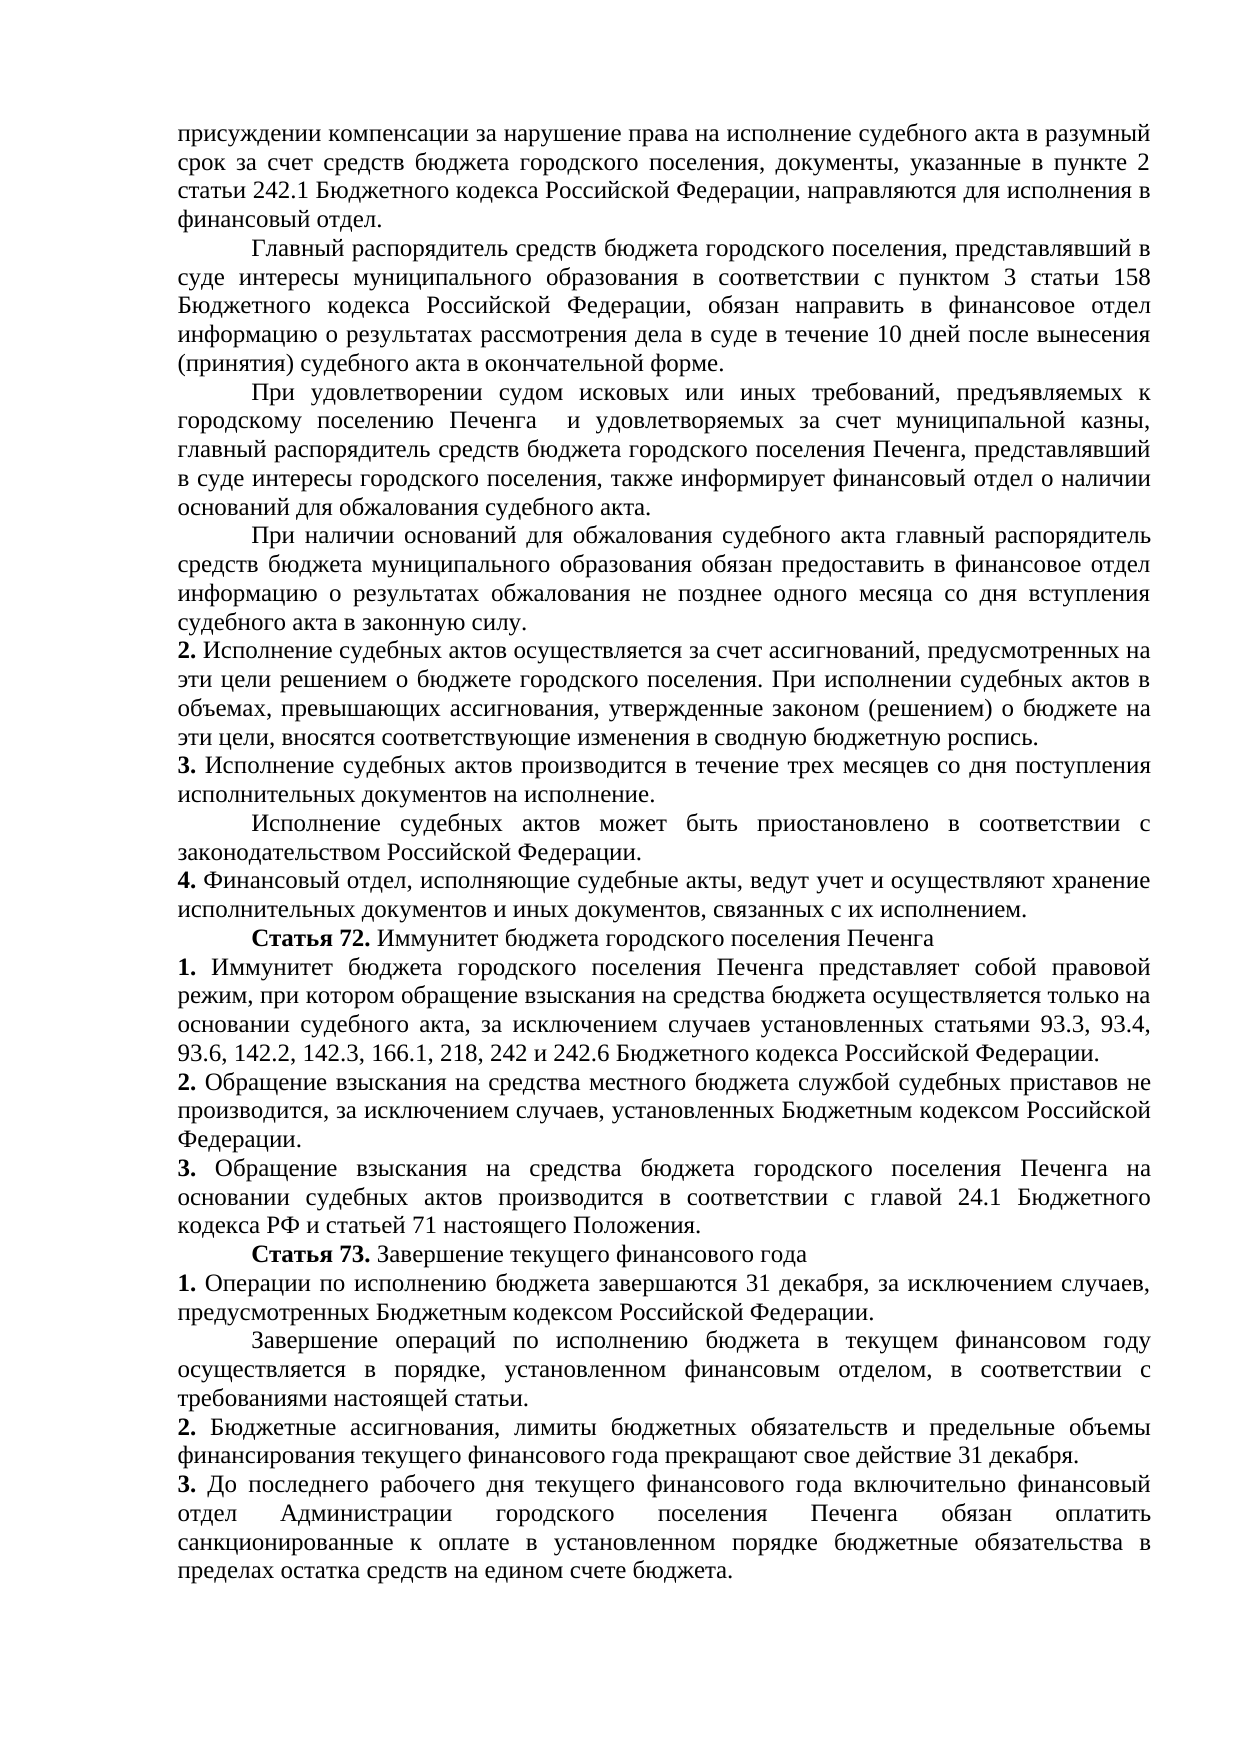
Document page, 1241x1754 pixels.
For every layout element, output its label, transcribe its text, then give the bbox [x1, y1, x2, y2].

text Статья 73. Завершение текущего финансового года [177, 1239, 1152, 1268]
text 1. Иммунитет бюджета городского поселения Печенга представляет собой правовой режим, при котором обращение взыскания на средства бюджета осуществляется только на основании судебного акта, за исключением случаев установленных статьями 93.3, 93.4, 93.6, 142.2, 142.3, 166.1, 218, 242 и 242.6 Бюджетного кодекса Российской Федерации. [177, 952, 1152, 1067]
text Завершение операций по исполнению бюджета в текущем финансовом году осуществляется в порядке, установленном финансовым отделом, в соответствии с требованиями настоящей статьи. [177, 1326, 1152, 1412]
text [177, 118, 1152, 233]
text 3. Исполнение судебных актов производится в течение трех месяцев со дня поступления исполнительных документов на исполнение. [177, 751, 1152, 808]
text 3. Обращение взыскания на средства бюджета городского поселения Печенга на основании судебных актов производится в соответствии с главой 24.1 Бюджетного кодекса РФ и статьей 71 настоящего Положения. [177, 1153, 1152, 1239]
text 4. Финансовый отдел, исполняющие судебные акты, ведут учет и осуществляют хранение исполнительных документов и иных документов, связанных с их исполнением. [177, 866, 1152, 923]
text Статья 72. Иммунитет бюджета городского поселения Печенга [177, 923, 1152, 952]
text 1. Операции по исполнению бюджета завершаются 31 декабря, за исключением случаев, предусмотренных Бюджетным кодексом Российской Федерации. [177, 1268, 1152, 1326]
text Главный распорядитель средств бюджета городского поселения, представлявший в суде интересы муниципального образования в соответствии с пунктом 3 статьи 158 Бюджетного кодекса Российской Федерации, обязан направить в финансовое отдел информацию о результатах рассмотрения дела в суде в течение 10 дней после вынесения (принятия) судебного акта в окончательной форме. [177, 233, 1152, 377]
text 2. Бюджетные ассигнования, лимиты бюджетных обязательств и предельные объемы финансирования текущего финансового года прекращают свое действие 31 декабря. [177, 1412, 1152, 1469]
text 3. До последнего рабочего дня текущего финансового года включительно финансовый отдел Администрации городского поселения Печенга обязан оплатить санкционированные к оплате в установленном порядке бюджетные обязательства в пределах остатка средств на едином счете бюджета. [177, 1469, 1152, 1584]
text 2. Исполнение судебных актов осуществляется за счет ассигнований, предусмотренных на эти цели решением о бюджете городского поселения. При исполнении судебных актов в объемах, превышающих ассигнования, утвержденные законом (решением) о бюджете на эти цели, вносятся соответствующие изменения в сводную бюджетную роспись. [177, 636, 1152, 751]
text 2. Обращение взыскания на средства местного бюджета службой судебных приставов не производится, за исключением случаев, установленных Бюджетным кодексом Российской Федерации. [177, 1067, 1152, 1153]
text При наличии оснований для обжалования судебного акта главный распорядитель средств бюджета муниципального образования обязан предоставить в финансовое отдел информацию о результатах обжалования не позднее одного месяца со дня вступления судебного акта в законную силу. [177, 521, 1152, 636]
text Исполнение судебных актов может быть приостановлено в соответствии с законодательством Российской Федерации. [177, 808, 1152, 866]
text При удовлетворении судом исковых или иных требований, предъявляемых к городскому поселению Печенга и удовлетворяемых за счет муниципальной казны, главный распорядитель средств бюджета городского поселения Печенга, представлявший в суде интересы городского поселения, также информирует финансовый отдел о наличии оснований для обжалования судебного акта. [177, 377, 1152, 521]
